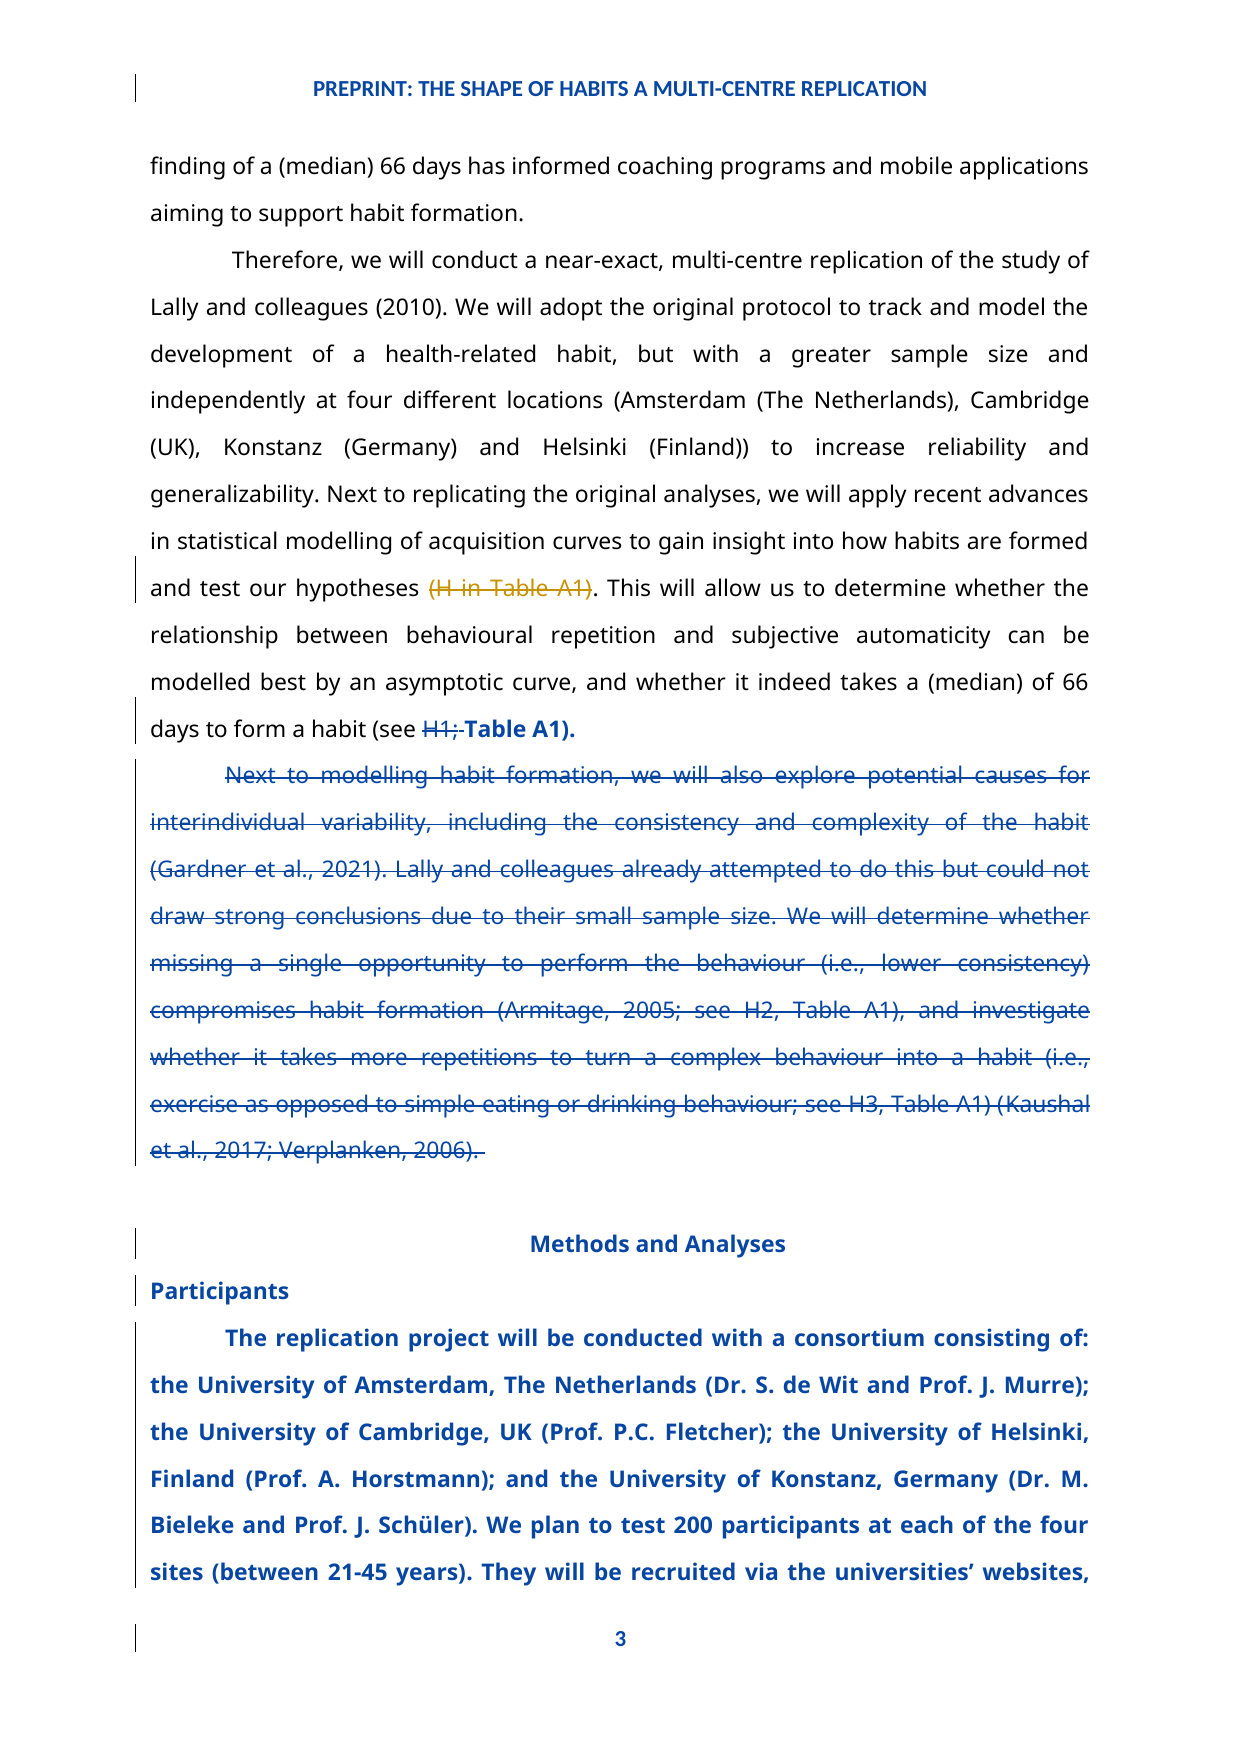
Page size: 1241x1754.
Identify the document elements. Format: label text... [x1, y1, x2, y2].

text Participants [150, 1275, 1090, 1306]
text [150, 1322, 1090, 1587]
text Methods and Analyses [150, 1228, 1090, 1259]
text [150, 150, 1090, 228]
text Therefore, we will conduct a near-exact, multi-centre replication of the study of Lally and colleagues (2010). We will adopt the original protocol to track and model the development of a health-related habit, but with a greater sample size and independently at four different locations (Amsterdam (The Netherlands), Cambridge (UK), Konstanz (Germany) and Helsinki (Finland)) to increase reliability and generalizability. Next to replicating the original analyses, we will apply recent advances in statistical modelling of acquisition curves to gain insight into how habits are formed and test our hypotheses . This will allow us to determine whether the relationship between behavioural repetition and subjective automaticity can be modelled best by an asymptotic curve, and whether it indeed takes a (median) of 66 days to form a habit (see Table A1). [150, 244, 1090, 744]
